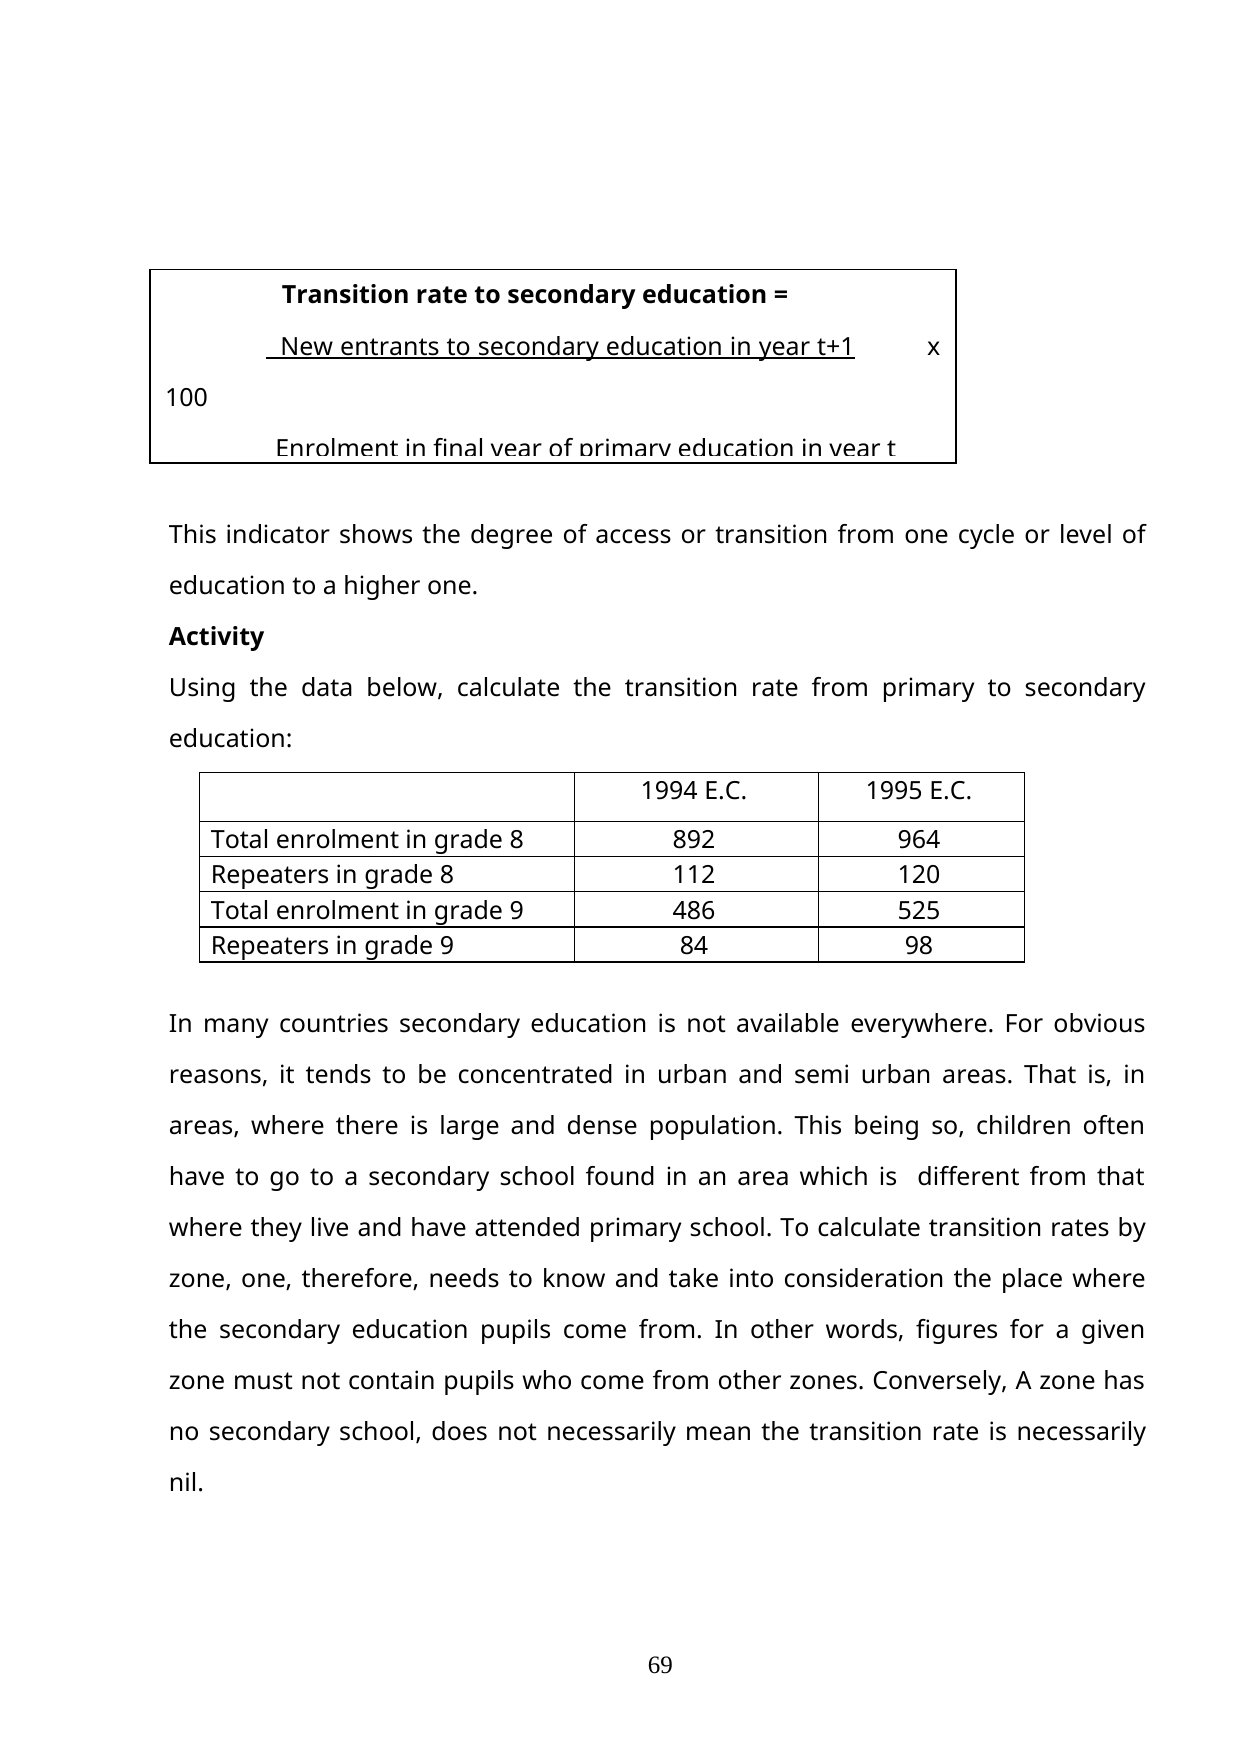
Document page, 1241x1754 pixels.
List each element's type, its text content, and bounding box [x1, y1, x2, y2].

table_cell 120 [819, 857, 1024, 891]
table_cell Total enrolment in grade 8 [200, 822, 574, 856]
table_cell 112 [575, 857, 818, 891]
table_cell 486 [575, 892, 818, 926]
table_header 1994 E.C. [575, 773, 818, 821]
table_cell 84 [575, 928, 818, 961]
table_cell Repeaters in grade 8 [200, 857, 574, 891]
table_cell Total enrolment in grade 9 [200, 892, 574, 926]
text This indicator shows the degree of access or transition from one cycle or level of education to a higher one. [169, 516, 1147, 602]
text Using the data below, calculate the transition rate from primary to secondary education: [169, 669, 1147, 755]
table_cell 98 [819, 928, 1024, 961]
text Activity [169, 618, 1147, 653]
table_header [200, 773, 574, 821]
text In many countries secondary education is not available everywhere. For obvious reasons, it tends to be concentrated in urban and semi urban areas. That is, in areas, where there is large and dense population. This being so, children often have to go to a secondary school found in an area which is different from that where they live and have attended primary school. To calculate transition rates by zone, one, therefore, needs to know and take into consideration the place where the secondary education pupils come from. In other words, figures for a given zone must not contain pupils who come from other zones. Conversely, A zone has no secondary school, does not necessarily mean the transition rate is necessarily nil. [169, 1006, 1147, 1499]
table_header 1995 E.C. [819, 773, 1024, 821]
table_cell 964 [819, 822, 1024, 856]
table_cell Repeaters in grade 9 [200, 928, 574, 961]
table_cell 525 [819, 892, 1024, 926]
table_cell 892 [575, 822, 818, 856]
